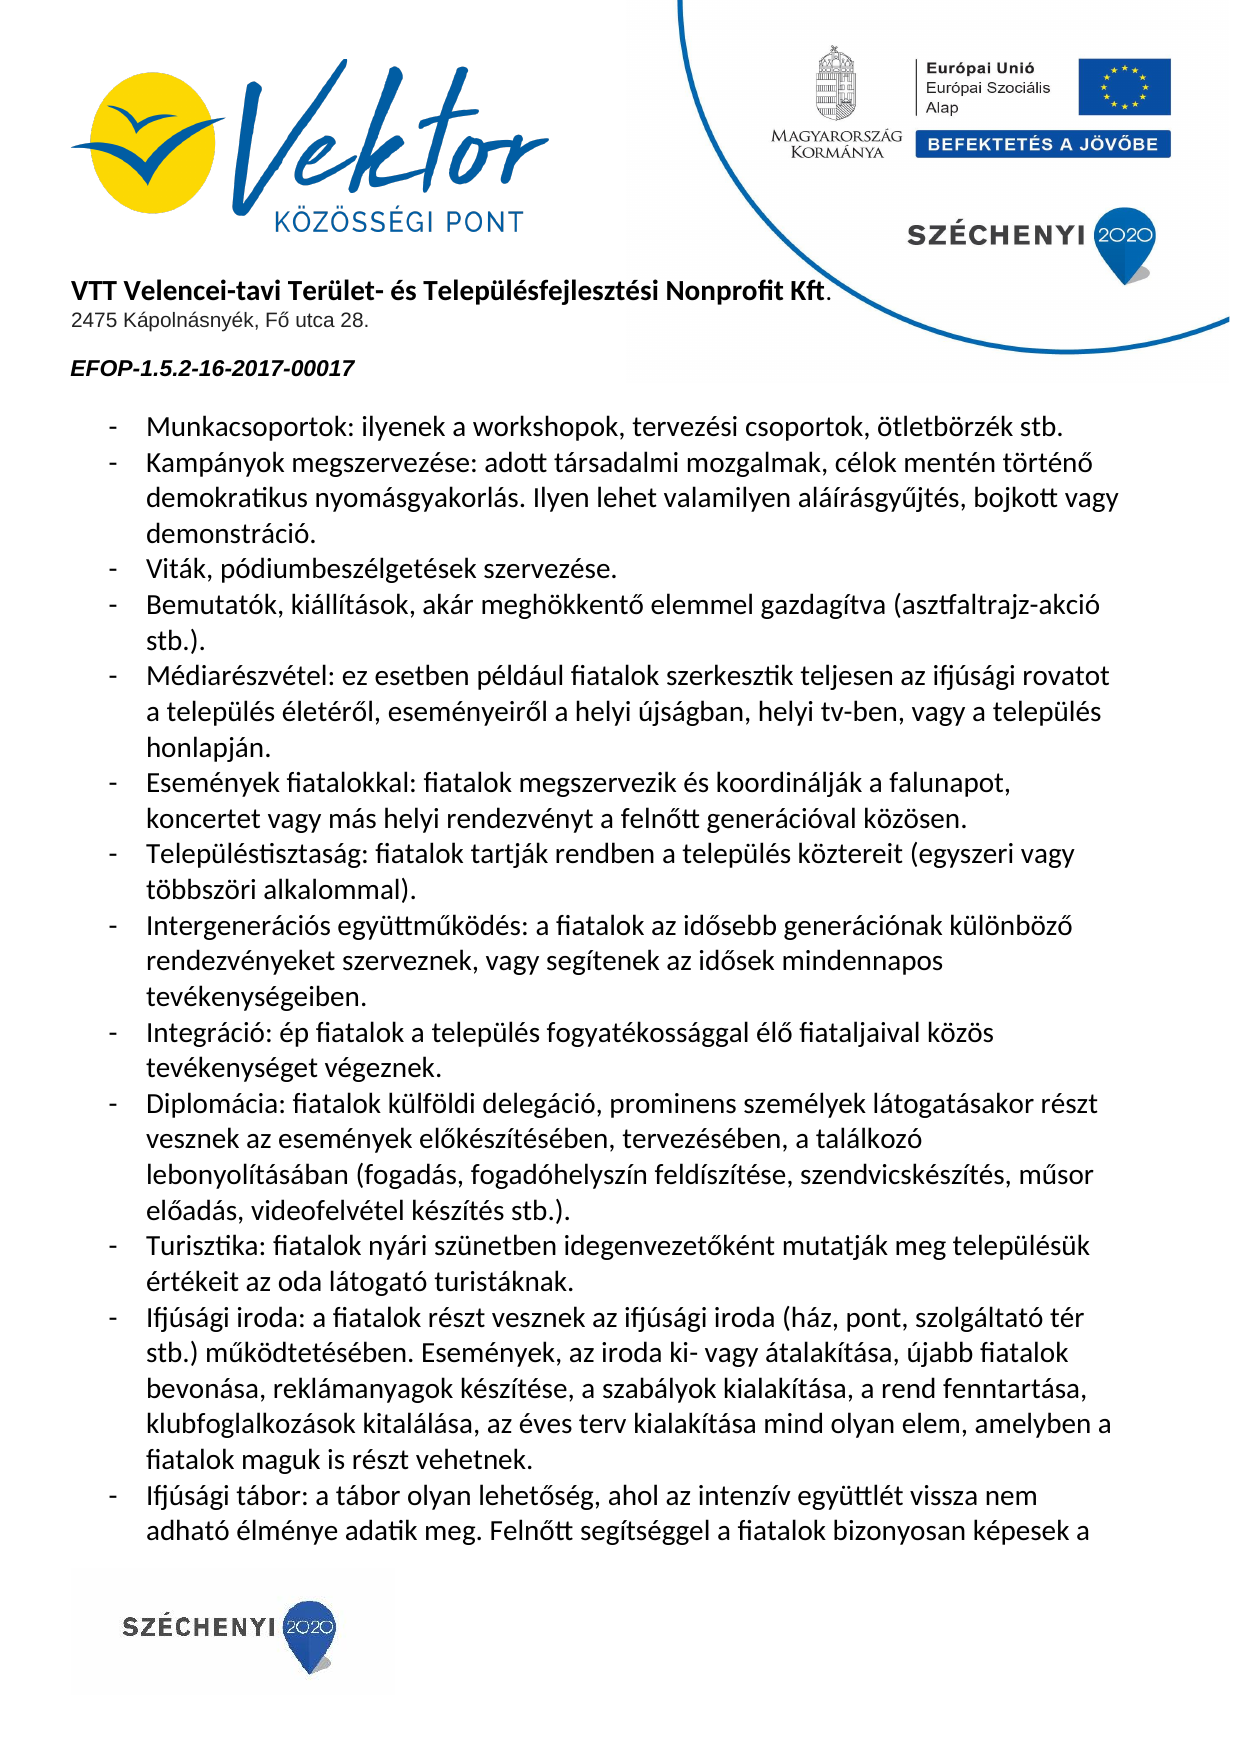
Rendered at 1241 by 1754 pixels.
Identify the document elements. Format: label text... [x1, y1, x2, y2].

list Ifjúsági iroda: a fiatalok részt vesznek az ifjúsági iroda (ház, pont, szolgáltató tér stb.) működtetésében. Események, az iroda ki- vagy átalakítása, újabb fiatalok bevonása, reklámanyagok készítése, a szabályok kialakítása, a rend fenntartása, klubfoglalkozások kitalálása, az éves terv kialakítása mind olyan elem, amelyben a fiatalok maguk is részt vehetnek. [108, 1299, 1122, 1477]
list Diplomácia: fiatalok külföldi delegáció, prominens személyek látogatásakor részt vesznek az események előkészítésében, tervezésében, a találkozó lebonyolításában (fogadás, fogadóhelyszín feldíszítése, szendvicskészítés, műsor előadás, videofelvétel készítés stb.). [108, 1085, 1122, 1227]
list Integráció: ép fiatalok a település fogyatékossággal élő fiataljaival közös tevékenységet végeznek. [108, 1014, 1122, 1085]
list Bemutatók, kiállítások, akár meghökkentő elemmel gazdagítva (asztfaltrajz-akció stb.). [108, 586, 1122, 657]
list Intergenerációs együttműködés: a fiatalok az idősebb generációnak különböző rendezvényeket szerveznek, vagy segítenek az idősek mindennapos tevékenységeiben. [108, 907, 1122, 1014]
list Turisztika: fiatalok nyári szünetben idegenvezetőként mutatják meg településük értékeit az oda látogató turistáknak. [108, 1227, 1122, 1299]
picture [70, 59, 549, 232]
list Viták, pódiumbeszélgetések szervezése. [108, 551, 1122, 586]
list Településtisztaság: fiatalok tartják rendben a település köztereit (egyszeri vagy többszöri alkalommal). [108, 836, 1122, 907]
picture [625, 0, 1230, 383]
list Kampányok megszervezése: adott társadalmi mozgalmak, célok mentén történő demokratikus nyomásgyakorlás. Ilyen lehet valamilyen aláírásgyűjtés, bojkott vagy demonstráció. [108, 444, 1122, 551]
list Események fiatalokkal: fiatalok megszervezik és koordinálják a falunapot, koncertet vagy más helyi rendezvényt a felnőtt generációval közösen. [108, 764, 1122, 836]
picture [70, 1568, 395, 1695]
list Munkacsoportok: ilyenek a workshopok, tervezési csoportok, ötletbörzék stb. [108, 408, 1122, 444]
list Médiarészvétel: ez esetben például fiatalok szerkesztik teljesen az ifjúsági rovatot a település életéről, eseményeiről a helyi újságban, helyi tv-ben, vagy a település honlapján. [108, 657, 1122, 764]
